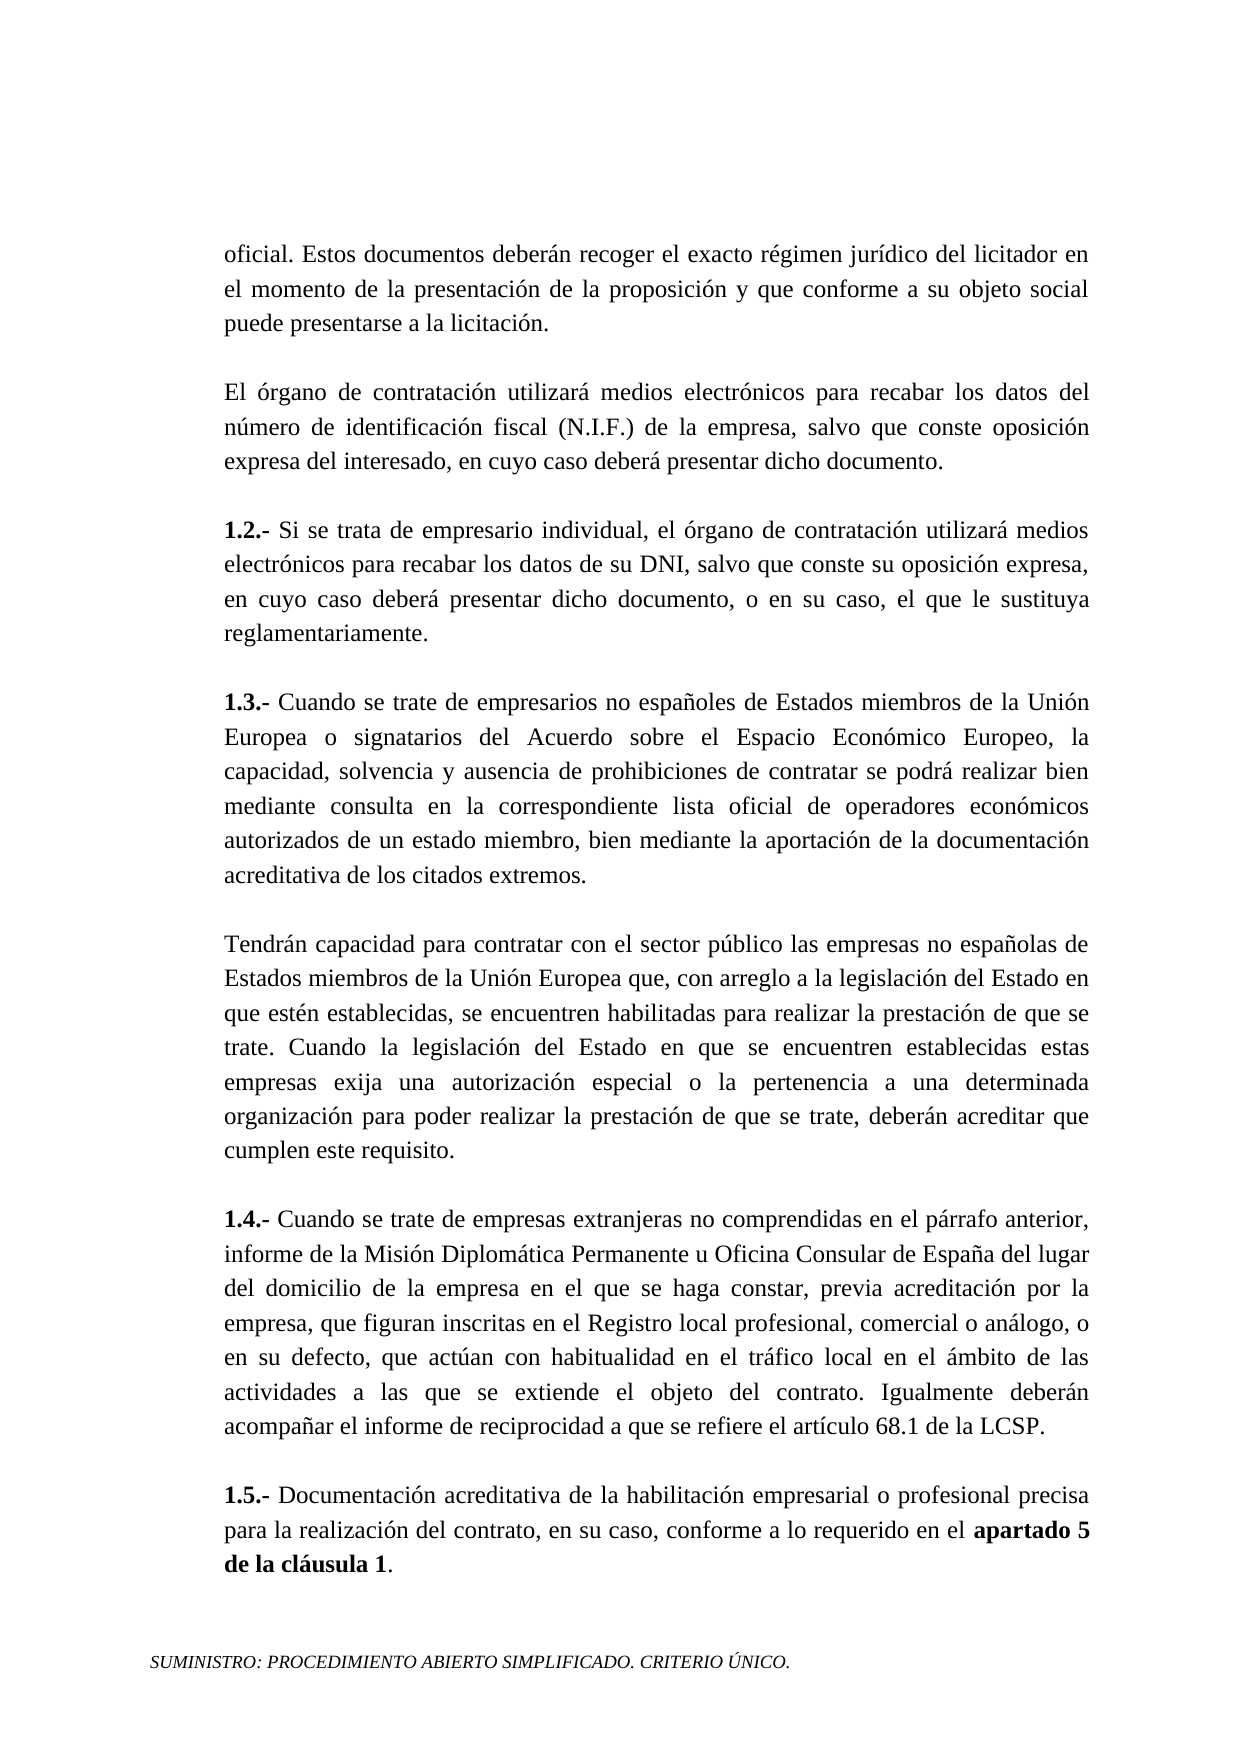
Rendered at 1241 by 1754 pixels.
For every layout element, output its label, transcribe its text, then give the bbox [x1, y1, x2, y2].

text El órgano de contratación utilizará medios electrónicos para recabar los datos del número de identificación fiscal (N.I.F.) de la empresa, salvo que conste oposición expresa del interesado, en cuyo caso deberá presentar dicho documento. [224, 377, 1090, 475]
text 1.2.- Si se trata de empresario individual, el órgano de contratación utilizará medios electrónicos para recabar los datos de su DNI, salvo que conste su oposición expresa, en cuyo caso deberá presentar dicho documento, o en su caso, el que le sustituya reglamentariamente. [224, 515, 1090, 647]
text Tendrán capacidad para contratar con el sector público las empresas no españolas de Estados miembros de la Unión Europea que, con arreglo a la legislación del Estado en que estén establecidas, se encuentren habilitadas para realizar la prestación de que se trate. Cuando la legislación del Estado en que se encuentren establecidas estas empresas exija una autorización especial o la pertenencia a una determinada organización para poder realizar la prestación de que se trate, deberán acreditar que cumplen este requisito. [224, 929, 1090, 1164]
text 1.4.- Cuando se trate de empresas extranjeras no comprendidas en el párrafo anterior, informe de la Misión Diplomática Permanente u Oficina Consular de España del lugar del domicilio de la empresa en el que se haga constar, previa acreditación por la empresa, que figuran inscritas en el Registro local profesional, comercial o análogo, o en su defecto, que actúan con habitualidad en el tráfico local en el ámbito de las actividades a las que se extiende el objeto del contrato. Igualmente deberán acompañar el informe de reciprocidad a que se refiere el artículo 68.1 de la LCSP. [224, 1204, 1090, 1440]
text 1.3.- Cuando se trate de empresarios no españoles de Estados miembros de la Unión Europea o signatarios del Acuerdo sobre el Espacio Económico Europeo, la capacidad, solvencia y ausencia de prohibiciones de contratar se podrá realizar bien mediante consulta en la correspondiente lista oficial de operadores económicos autorizados de un estado miembro, bien mediante la aportación de la documentación acreditativa de los citados extremos. [224, 687, 1090, 888]
text 1.5.- Documentación acreditativa de la habilitación empresarial o profesional precisa para la realización del contrato, en su caso, conforme a lo requerido en el apartado 5 de la cláusula 1. [224, 1480, 1090, 1578]
text 1.1.- Si la empresa fuera persona jurídica, la escritura de constitución o modificación, en su caso, inscrita en el Registro Mercantil, cuando este requisito fuera exigible conforme a la legislación mercantil que le sea aplicable. Si no lo fuere, la escritura o documento de constitución, estatutos o acto fundacional en los que consten las normas por las que se regula su actividad, inscritos, en su caso, en el correspondiente Registro oficial. Estos documentos deberán recoger el exacto régimen jurídico del licitador en el momento de la presentación de la proposición y que conforme a su objeto social puede presentarse a la licitación. [224, 239, 1090, 337]
